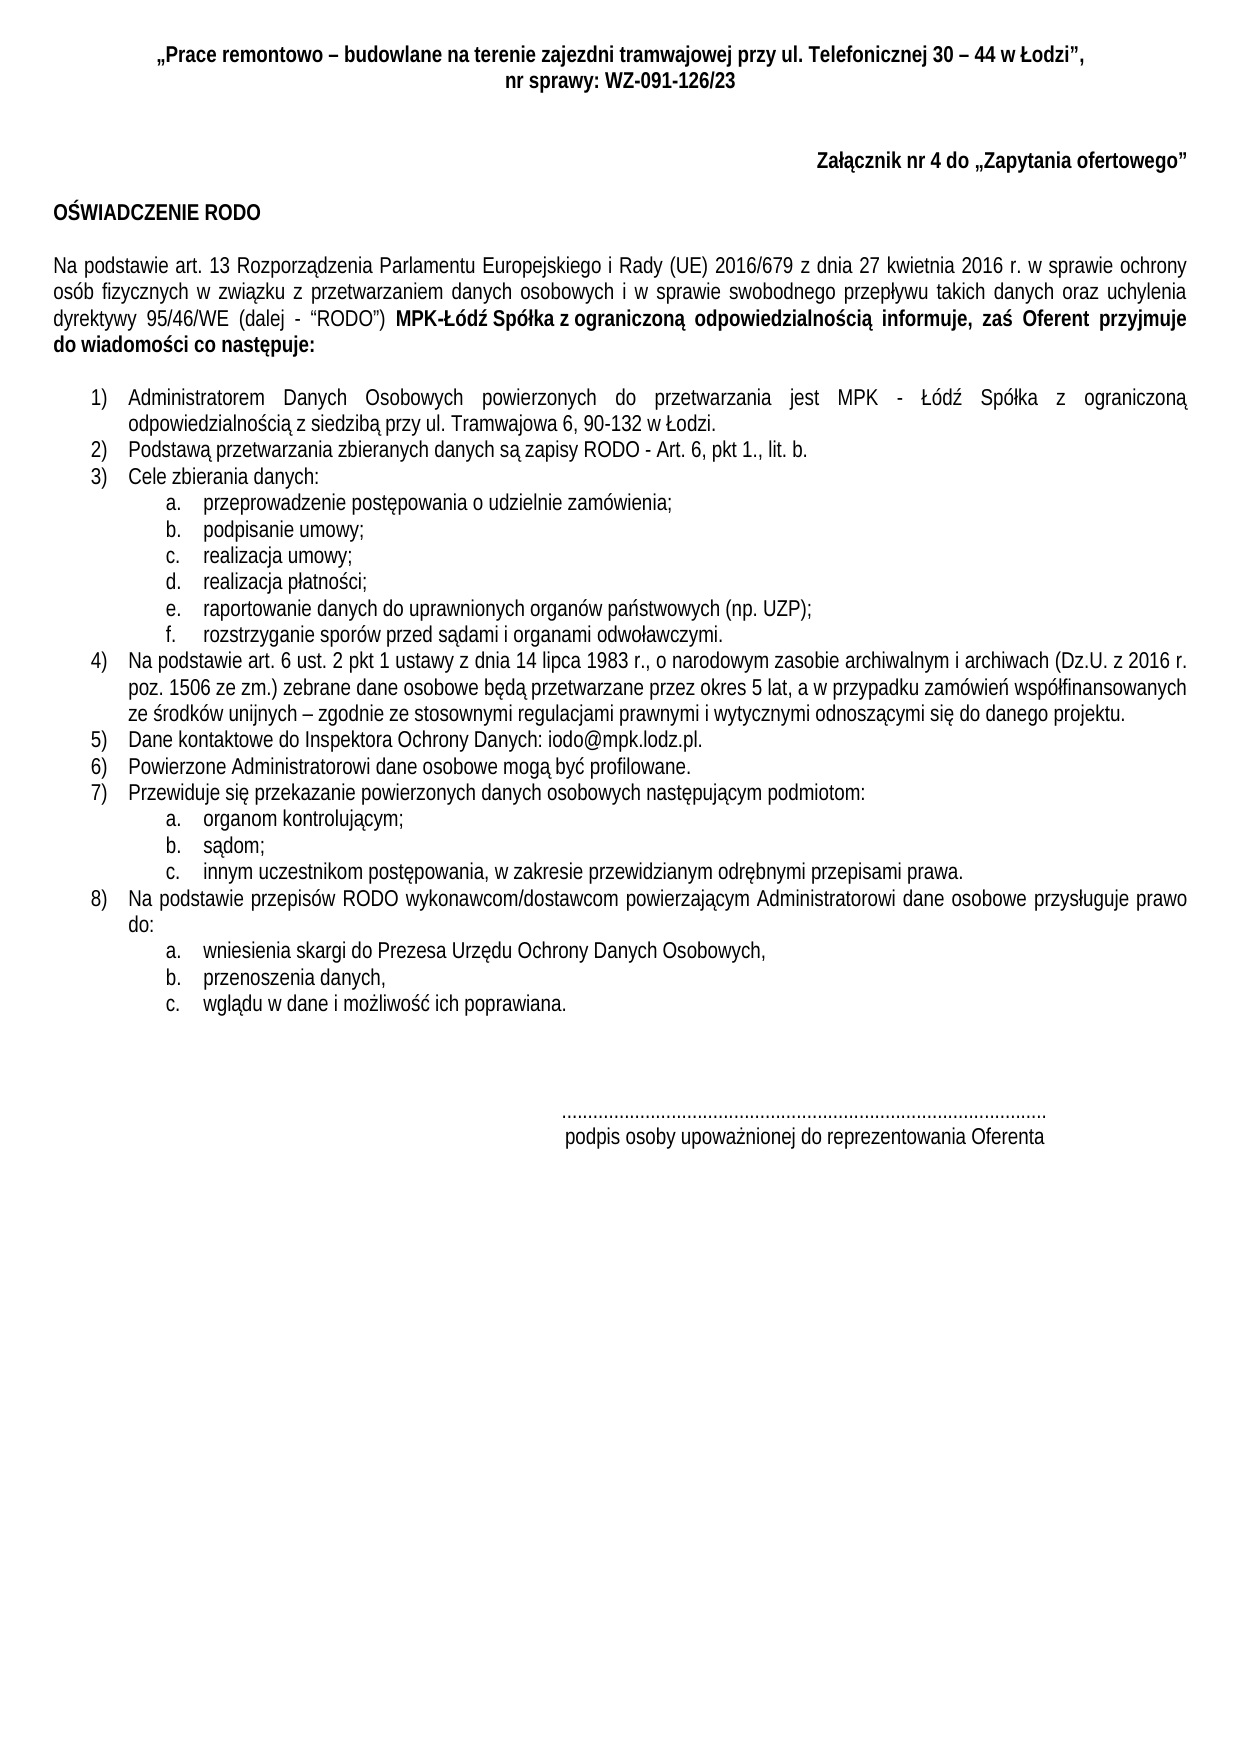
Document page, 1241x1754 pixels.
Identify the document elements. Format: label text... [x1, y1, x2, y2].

text podpis osoby upoważnionej do reprezentowania Oferenta [348, 1123, 1187, 1150]
list Na podstawie przepisów RODO wykonawcom/dostawcom powierzającym Administratorowi dane osobowe przysługuje prawo do: [91, 884, 1187, 937]
text Na podstawie art. 13 Rozporządzenia Parlamentu Europejskiego i Rady (UE) 2016/679 z dnia 27 kwietnia 2016 r. w sprawie ochrony osób fizycznych w związku z przetwarzaniem danych osobowych i w sprawie swobodnego przepływu takich danych oraz uchylenia dyrektywy 95/46/WE (dalej - “RODO”) MPK-Łódź Spółka z ograniczoną odpowiedzialnością informuje, zaś Oferent przyjmuje do wiadomości co następuje: [53, 252, 1187, 357]
list innym uczestnikom postępowania, w zakresie przewidzianym odrębnymi przepisami prawa. [166, 858, 1187, 884]
text Załącznik nr 4 do „Zapytania ofertowego” [53, 147, 1187, 173]
list przeprowadzenie postępowania o udzielnie zamówienia; [166, 489, 1187, 516]
list przenoszenia danych, [166, 963, 1187, 990]
list sądom; [166, 832, 1187, 858]
list Powierzone Administratorowi dane osobowe mogą być profilowane. [91, 753, 1187, 779]
text ............................................................................................. [348, 1097, 1187, 1123]
text OŚWIADCZENIE RODO [53, 199, 1187, 226]
list Dane kontaktowe do Inspektora Ochrony Danych: iodo@mpk.lodz.pl. [91, 726, 1187, 753]
list wniesienia skargi do Prezesa Urzędu Ochrony Danych Osobowych, [166, 937, 1187, 963]
list wglądu w dane i możliwość ich poprawiana. [166, 990, 1187, 1016]
list podpisanie umowy; [166, 516, 1187, 542]
list organom kontrolującym; [166, 805, 1187, 832]
list Na podstawie art. 6 ust. 2 pkt 1 ustawy z dnia 14 lipca 1983 r., o narodowym zasobie archiwalnym i archiwach (Dz.U. z 2016 r. poz. 1506 ze zm.) zebrane dane osobowe będą przetwarzane przez okres 5 lat, a w przypadku zamówień współfinansowanych ze środków unijnych – zgodnie ze stosownymi regulacjami prawnymi i wytycznymi odnoszącymi się do danego projektu. [91, 647, 1187, 726]
list rozstrzyganie sporów przed sądami i organami odwoławczymi. [166, 621, 1187, 647]
list Administratorem Danych Osobowych powierzonych do przetwarzania jest MPK - Łódź Spółka z ograniczoną odpowiedzialnością z siedzibą przy ul. Tramwajowa 6, 90-132 w Łodzi. [91, 384, 1187, 436]
list raportowanie danych do uprawnionych organów państwowych (np. UZP); [166, 594, 1187, 621]
list Cele zbierania danych: [91, 463, 1187, 489]
list realizacja umowy; [166, 542, 1187, 568]
list Podstawą przetwarzania zbieranych danych są zapisy RODO - Art. 6, pkt 1., lit. b. [91, 436, 1187, 463]
list Przewiduje się przekazanie powierzonych danych osobowych następującym podmiotom: [91, 779, 1187, 805]
list realizacja płatności; [166, 568, 1187, 594]
